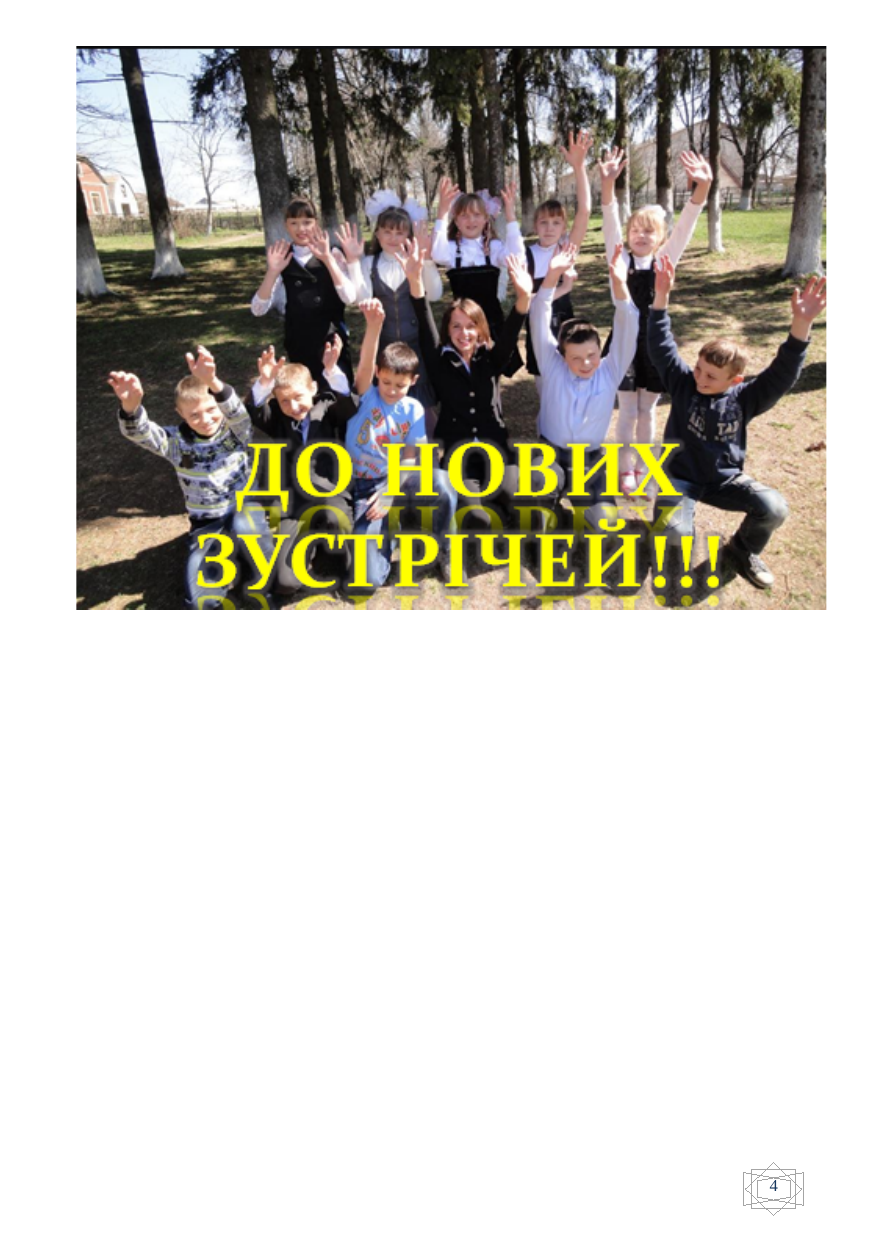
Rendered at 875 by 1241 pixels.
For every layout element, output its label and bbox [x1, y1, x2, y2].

picture [76, 46, 827, 610]
